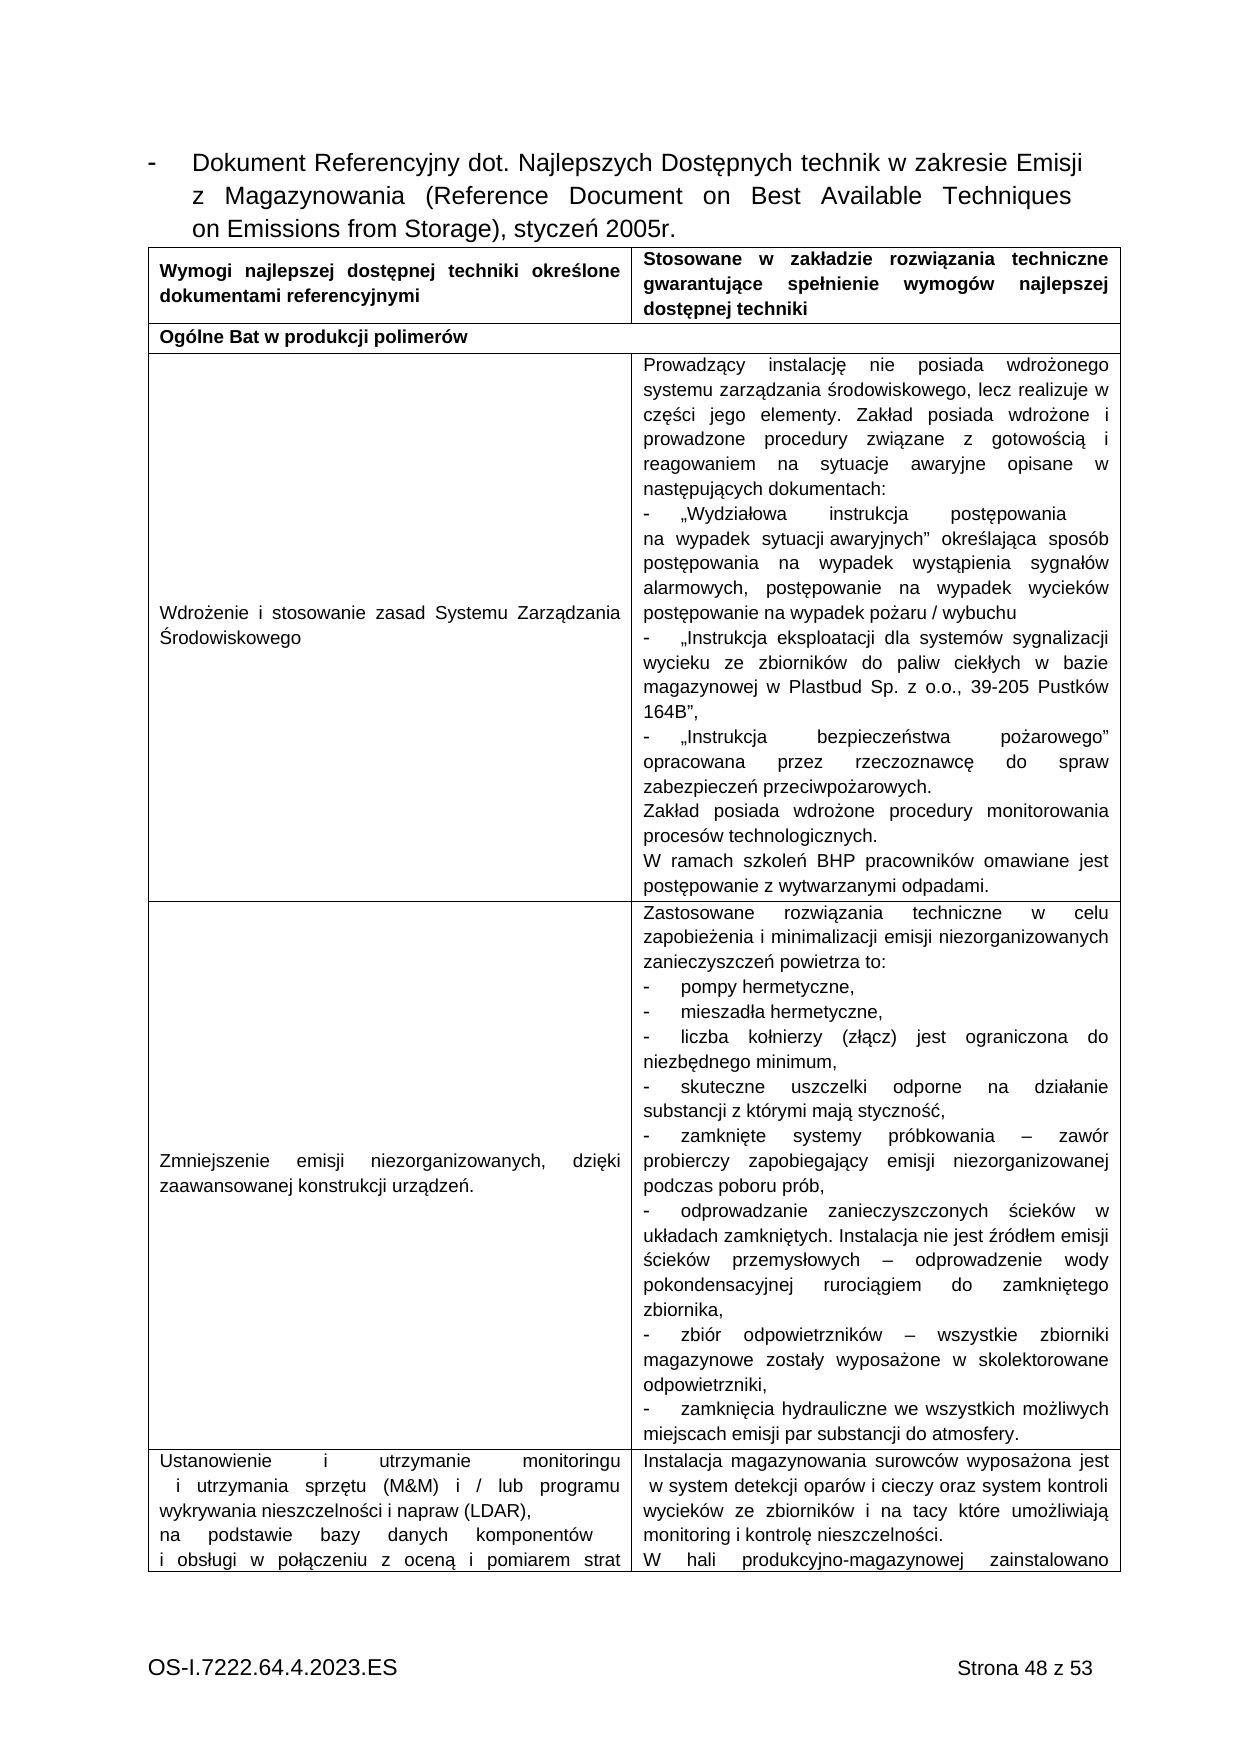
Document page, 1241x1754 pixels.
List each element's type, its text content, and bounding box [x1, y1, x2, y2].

table_cell Zmniejszenie emisji niezorganizowanych, dzięki zaawansowanej konstrukcji urządzeń. [149, 902, 631, 1449]
table_header Stosowane w zakładzie rozwiązania techniczne gwarantujące spełnienie wymogów najlepszej dostępnej techniki [632, 248, 1120, 323]
table_cell Zastosowane rozwiązania techniczne w celu zapobieżenia i minimalizacji emisji niezorganizowanych zanieczyszczeń powietrza to: pompy hermetyczne, mieszadła hermetyczne, liczba kołnierzy (złącz) jest ograniczona do niezbędnego minimum, skuteczne uszczelki odporne na działanie substancji z którymi mają styczność, zamknięte systemy próbkowania – zawór probierczy zapobiegający emisji niezorganizowanej podczas poboru prób, odprowadzanie zanieczyszczonych ścieków w układach zamkniętych. Instalacja nie jest źródłem emisji ścieków przemysłowych – odprowadzenie wody pokondensacyjnej rurociągiem do zamkniętego zbiornika, zbiór odpowietrzników – wszystkie zbiorniki magazynowe zostały wyposażone w skolektorowane odpowietrzniki, zamknięcia hydrauliczne we wszystkich możliwych miejscach emisji par substancji do atmosfery. [632, 902, 1120, 1449]
table_cell Wdrożenie i stosowanie zasad Systemu Zarządzania Środowiskowego [149, 354, 631, 901]
table_cell Prowadzący instalację nie posiada wdrożonego systemu zarządzania środowiskowego, lecz realizuje w części jego elementy. Zakład posiada wdrożone i prowadzone procedury związane z gotowością i reagowaniem na sytuacje awaryjne opisane w następujących dokumentach: „Wydziałowa instrukcja postępowania na wypadek sytuacji awaryjnych” określająca sposób postępowania na wypadek wystąpienia sygnałów alarmowych, postępowanie na wypadek wycieków postępowanie na wypadek pożaru / wybuchu „Instrukcja eksploatacji dla systemów sygnalizacji wycieku ze zbiorników do paliw ciekłych w bazie magazynowej w Plastbud Sp. z o.o., 39-205 Pustków 164B”, „Instrukcja bezpieczeństwa pożarowego” opracowana przez rzeczoznawcę do spraw zabezpieczeń przeciwpożarowych. Zakład posiada wdrożone procedury monitorowania procesów technologicznych. W ramach szkoleń BHP pracowników omawiane jest postępowanie z wytwarzanymi odpadami. [632, 354, 1120, 901]
table_header Wymogi najlepszej dostępnej techniki określone dokumentami referencyjnymi [149, 248, 631, 323]
table_cell Ogólne Bat w produkcji polimerów [149, 324, 1120, 353]
list Dokument Referencyjny dot. Najlepszych Dostępnych technik w zakresie Emisji z Magazynowania (Reference Document on Best Available Techniques on Emissions from Storage), styczeń 2005r. [148, 148, 1093, 242]
